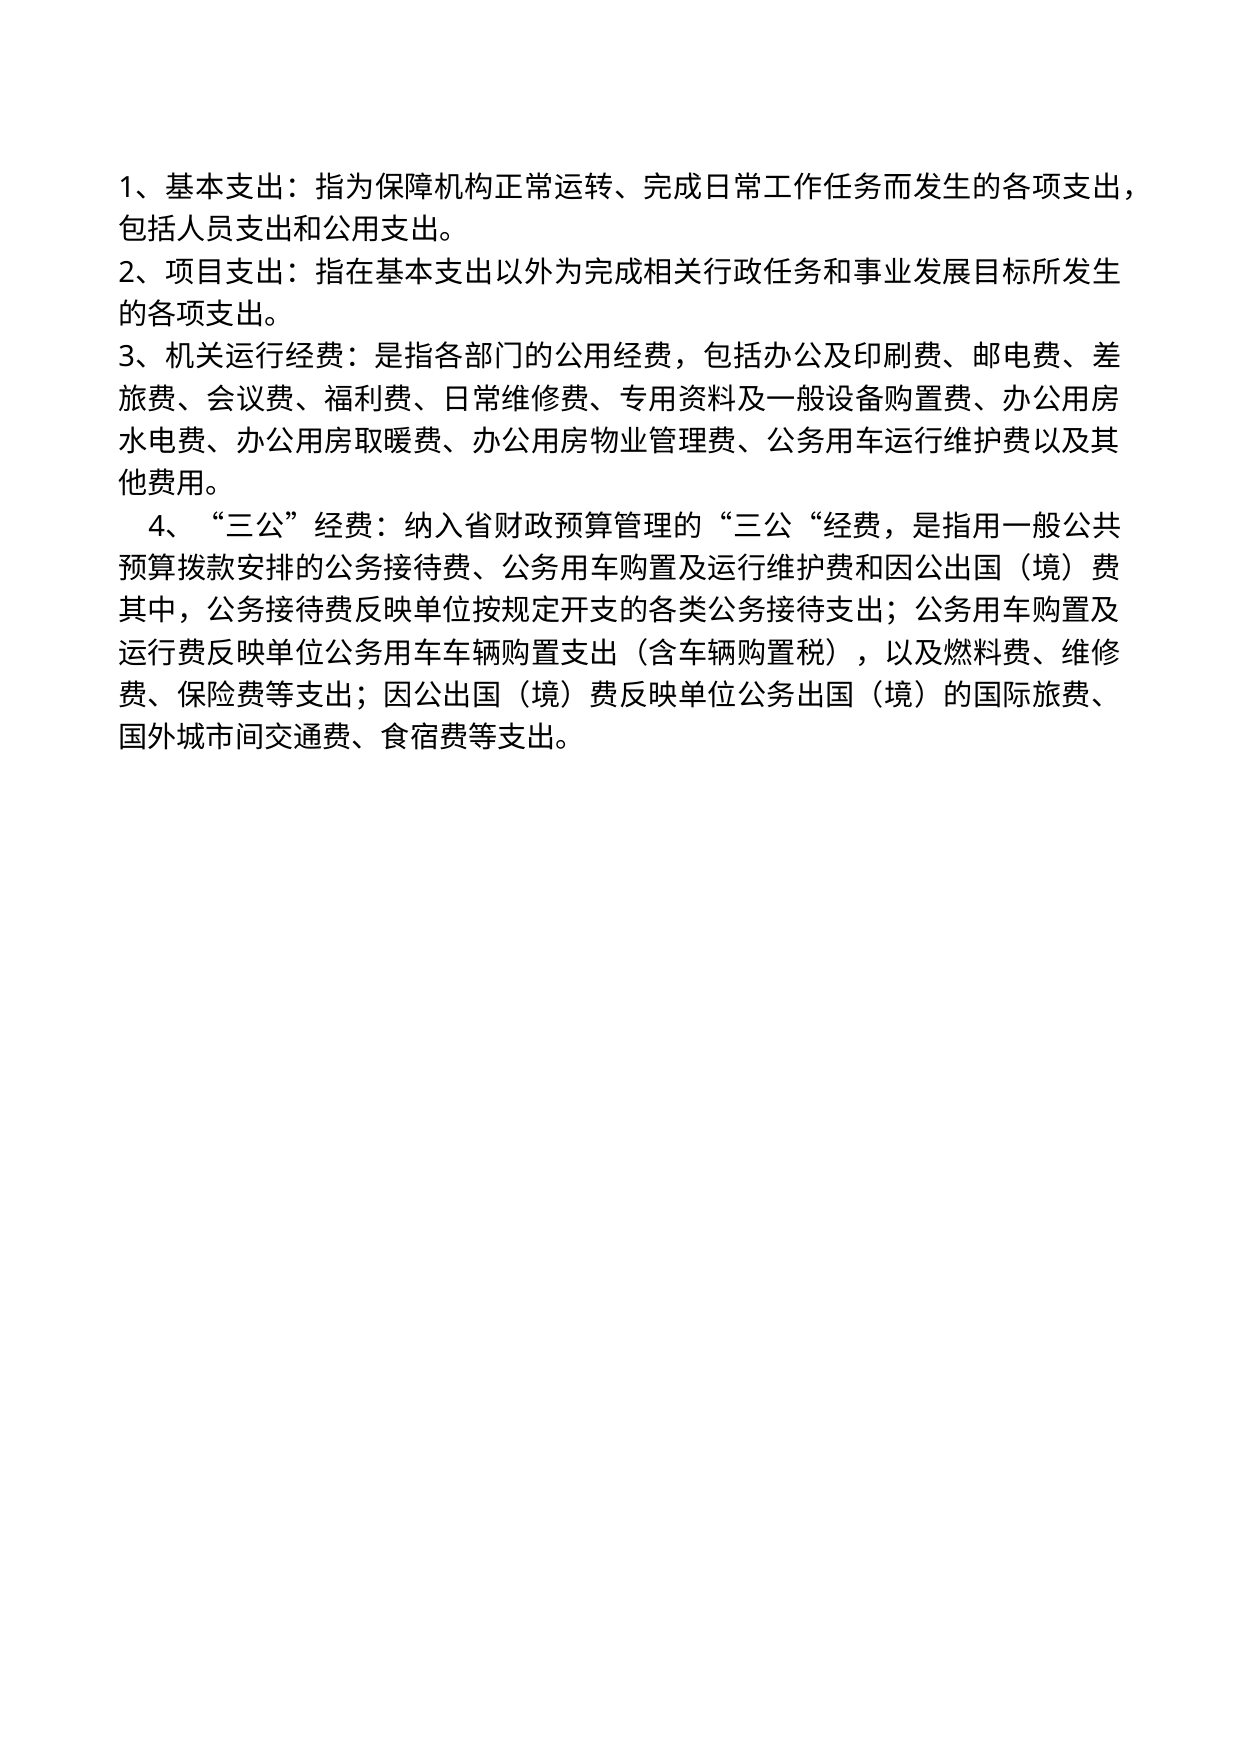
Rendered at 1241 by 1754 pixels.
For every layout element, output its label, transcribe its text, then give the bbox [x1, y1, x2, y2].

text 2、项目支出：指在基本支出以外为完成相关行政任务和事业发展目标所发生的各项支出。 [118, 248, 1122, 333]
text 3、机关运行经费：是指各部门的公用经费，包括办公及印刷费、邮电费、差旅费、会议费、福利费、日常维修费、专用资料及一般设备购置费、办公用房水电费、办公用房取暖费、办公用房物业管理费、公务用车运行维护费以及其他费用。 [118, 333, 1122, 502]
text 1、基本支出：指为保障机构正常运转、完成日常工作任务而发生的各项支出，包括人员支出和公用支出。 [118, 163, 1122, 248]
text 4、“三公”经费：纳入省财政预算管理的“三公“经费，是指用一般公共预算拨款安排的公务接待费、公务用车购置及运行维护费和因公出国（境）费。其中，公务接待费反映单位按规定开支的各类公务接待支出；公务用车购置及运行费反映单位公务用车车辆购置支出（含车辆购置税），以及燃料费、维修费、保险费等支出；因公出国（境）费反映单位公务出国（境）的国际旅费、国外城市间交通费、食宿费等支出。 [118, 502, 1122, 756]
